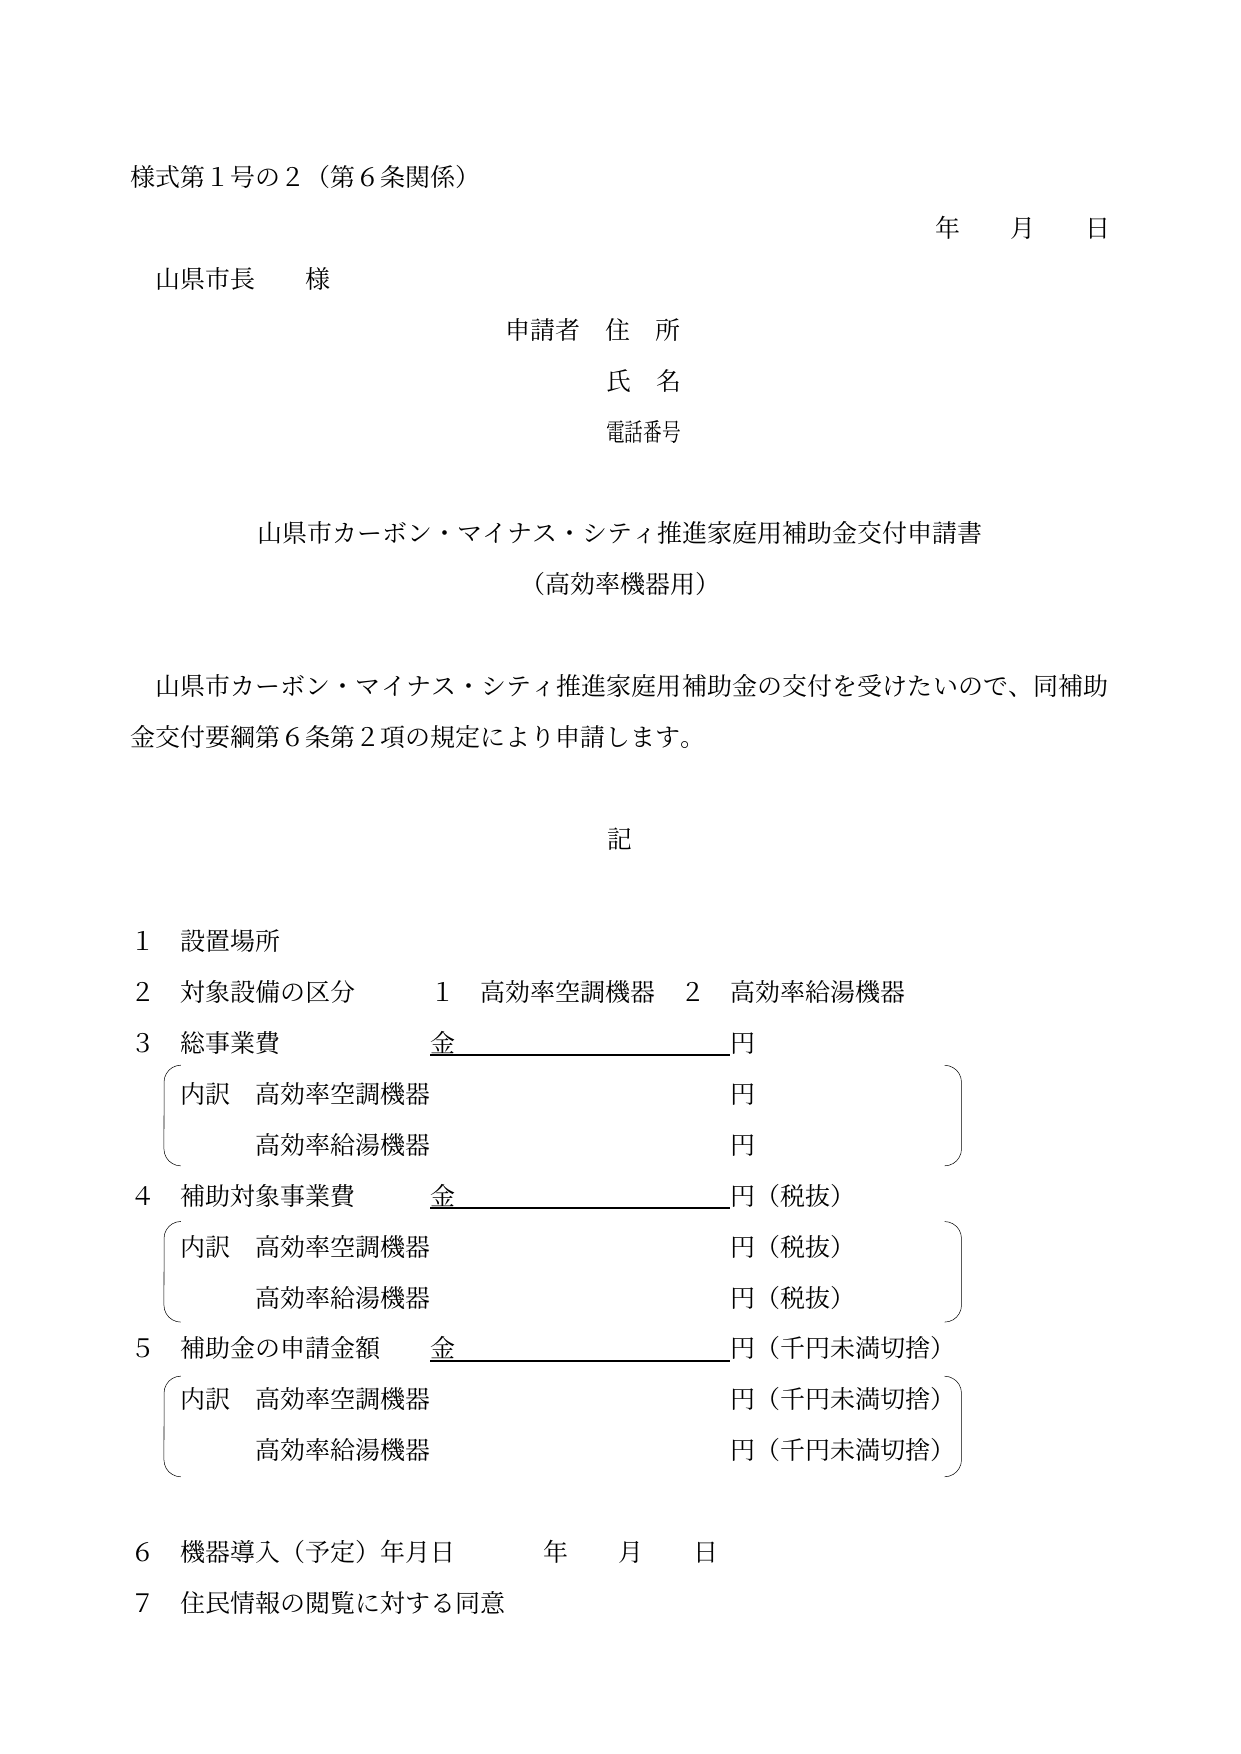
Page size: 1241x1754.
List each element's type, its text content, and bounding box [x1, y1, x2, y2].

text 内訳 高効率空調機器 円（税抜） [130, 1220, 1110, 1271]
text ７ 住民情報の閲覧に対する同意 [130, 1576, 1110, 1627]
text 申請者 住 所 [130, 303, 1110, 354]
text 高効率給湯機器 円（千円未満切捨） [956, 1423, 1110, 1474]
text 山県市長 様 [130, 252, 1110, 303]
text 年 月 日 [130, 201, 1110, 252]
text 山県市カーボン・マイナス・シティ推進家庭用補助金交付申請書 [130, 507, 1110, 558]
text 内訳 高効率空調機器 円 [130, 1067, 171, 1118]
text 内訳 高効率空調機器 円 [165, 1067, 961, 1118]
text ４ 補助対象事業費 金 円（税抜） [130, 1169, 1110, 1220]
text １ 設置場所 [130, 914, 1110, 965]
text 高効率給湯機器 円（税抜） [130, 1271, 174, 1322]
text 記 [130, 812, 1110, 863]
text 内訳 高効率空調機器 円 [954, 1067, 1110, 1118]
text 高効率給湯機器 円（税抜） [165, 1271, 961, 1322]
text 高効率給湯機器 円 [130, 1118, 1110, 1169]
text 高効率給湯機器 円（税抜） [951, 1271, 1110, 1322]
text 高効率給湯機器 円（千円未満切捨） [165, 1423, 961, 1474]
text （高効率機器用） [130, 558, 1110, 608]
text 氏 名 [606, 354, 1110, 405]
text ２ 対象設備の区分 １ 高効率空調機器 ２ 高効率給湯機器 [130, 965, 1110, 1016]
text 電話番号 [606, 405, 1110, 456]
text 高効率給湯機器 円（千円未満切捨） [130, 1423, 169, 1474]
text ３ 総事業費 金 円 [130, 1016, 1110, 1067]
text 山県市カーボン・マイナス・シティ推進家庭用補助金の交付を受けたいので、同補助金交付要綱第６条第２項の規定により申請します。 [130, 659, 1110, 761]
text 内訳 高効率空調機器 円（千円未満切捨） [130, 1373, 1110, 1423]
text 様式第１号の２（第６条関係） [130, 150, 1110, 201]
text ５ 補助金の申請金額 金 円（千円未満切捨） [130, 1322, 1110, 1373]
text ６ 機器導入（予定）年月日 年 月 日 [130, 1525, 1110, 1576]
